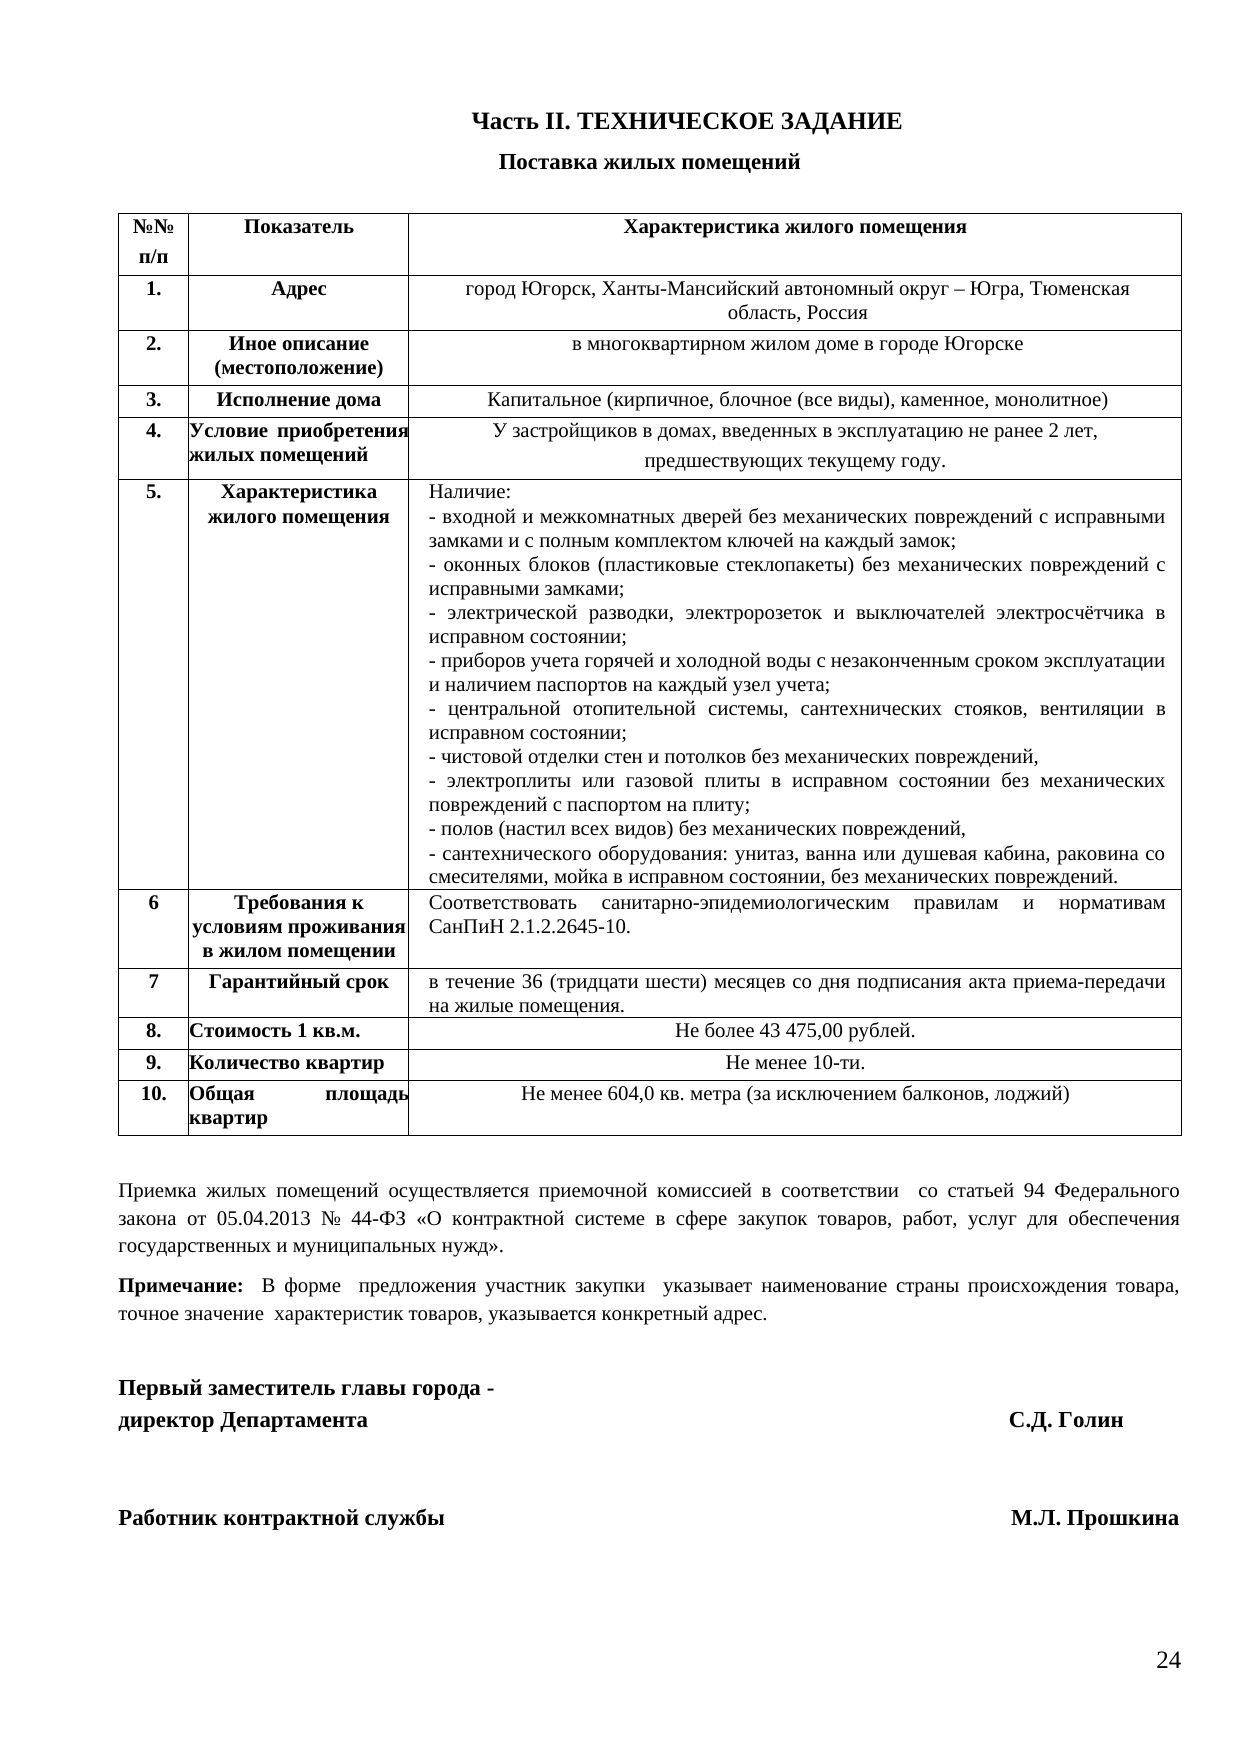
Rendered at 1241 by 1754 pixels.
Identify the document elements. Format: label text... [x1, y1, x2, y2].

text Приемка жилых помещений осуществляется приемочной комиссией в соответствии со статьей 94 Федерального закона от 05.04.2013 № 44-ФЗ «О контрактной системе в сфере закупок товаров, работ, услуг для обеспечения государственных и муниципальных нужд». [118, 1178, 1181, 1257]
table_cell Иное описание (местоположение) [189, 331, 408, 385]
table_header №№ п/п [119, 214, 188, 274]
text Работник контрактной службы М.Л. Прошкина [118, 1504, 1181, 1530]
table_cell Адрес [189, 276, 408, 330]
table_cell город Югорск, Ханты-Мансийский автономный округ – Югра, Тюменская область, Россия [409, 276, 1181, 330]
table_cell Требования к условиям проживания в жилом помещении [189, 890, 408, 968]
text Первый заместитель главы города - [118, 1374, 1181, 1400]
text Поставка жилых помещений [118, 148, 1181, 174]
table_cell 8. [119, 1018, 188, 1048]
table_cell Стоимость 1 кв.м. [189, 1018, 408, 1048]
table_cell 7 [119, 969, 188, 1017]
table_cell Не более 43 475,00 рублей. [409, 1018, 1181, 1048]
table_cell Исполнение дома [189, 386, 408, 417]
table_cell У застройщиков в домах, введенных в эксплуатацию не ранее 2 лет, предшествующих текущему году. [409, 418, 1181, 478]
text Часть II. ТЕХНИЧЕСКОЕ ЗАДАНИЕ [118, 106, 1181, 135]
table_cell Не менее 604,0 кв. метра (за исключением балконов, лоджий) [409, 1081, 1181, 1135]
table_cell 5. [119, 480, 188, 888]
table_cell Наличие: - входной и межкомнатных дверей без механических повреждений с исправными замками и с полным комплектом ключей на каждый замок; - оконных блоков (пластиковые стеклопакеты) без механических повреждений с исправными замками; - электрической разводки, электророзеток и выключателей электросчётчика в исправном состоянии; - приборов учета горячей и холодной воды с незаконченным сроком эксплуатации и наличием паспортов на каждый узел учета; - центральной отопительной системы, сантехнических стояков, вентиляции в исправном состоянии; - чистовой отделки стен и потолков без механических повреждений, - электроплиты или газовой плиты в исправном состоянии без механических повреждений с паспортом на плиту; - полов (настил всех видов) без механических повреждений, - сантехнического оборудования: унитаз, ванна или душевая кабина, раковина со смесителями, мойка в исправном состоянии, без механических повреждений. [409, 480, 1181, 888]
table_cell в многоквартирном жилом доме в городе Югорске [409, 331, 1181, 385]
table_cell 4. [119, 418, 188, 478]
table_cell 2. [119, 331, 188, 385]
table_cell Гарантийный срок [189, 969, 408, 1017]
table_header Показатель [189, 214, 408, 274]
table_cell в течение 36 (тридцати шести) месяцев со дня подписания акта приема-передачи на жилые помещения. [409, 969, 1181, 1017]
table_cell Не менее 10-ти. [409, 1050, 1181, 1080]
table_cell 1. [119, 276, 188, 330]
table_cell 6 [119, 890, 188, 968]
table_cell 10. [119, 1081, 188, 1135]
text директор Департамента С.Д. Голин [118, 1406, 1181, 1433]
table_cell Соответствовать санитарно-эпидемиологическим правилам и нормативам СанПиН 2.1.2.2645-10. [409, 890, 1181, 968]
table_cell Общая площадь квартир [189, 1081, 408, 1135]
table_cell 3. [119, 386, 188, 417]
table_cell Условие приобретения жилых помещений [189, 418, 408, 478]
text Примечание: В форме предложения участник закупки указывает наименование страны происхождения товара, точное значение характеристик товаров, указывается конкретный адрес. [118, 1273, 1181, 1325]
table_header Характеристика жилого помещения [409, 214, 1181, 274]
table_cell 9. [119, 1050, 188, 1080]
table_cell Характеристика жилого помещения [189, 480, 408, 888]
table_cell Капитальное (кирпичное, блочное (все виды), каменное, монолитное) [409, 386, 1181, 417]
table_cell Количество квартир [189, 1050, 408, 1080]
